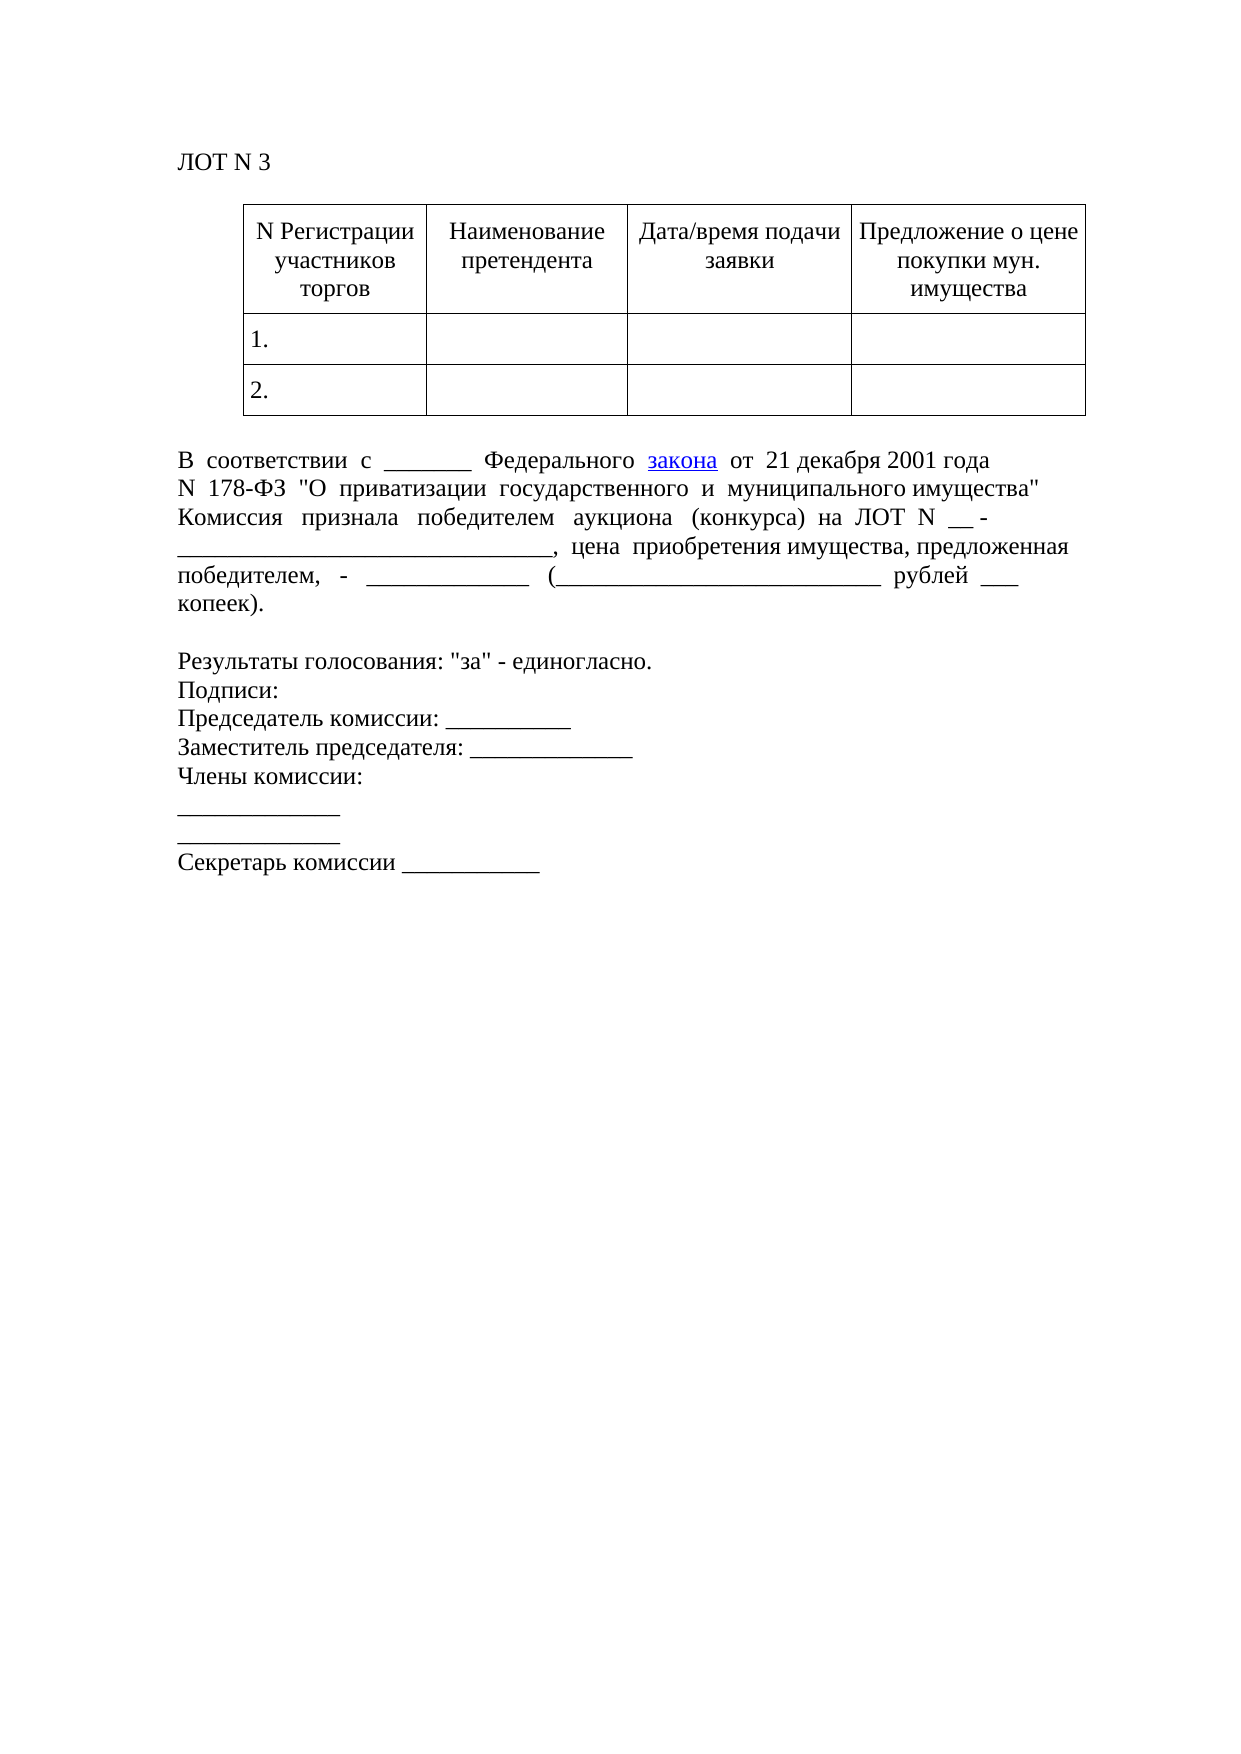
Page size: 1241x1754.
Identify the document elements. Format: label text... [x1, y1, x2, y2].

table_cell [852, 365, 1085, 415]
table_header Предложение о цене покупки мун. имущества [852, 205, 1085, 313]
text победителем, - _____________ (__________________________ рублей ___ [177, 560, 1152, 588]
text ЛОТ N 3 [177, 147, 1152, 176]
text копеек). [177, 588, 1152, 617]
table_header Наименование претендента [427, 205, 627, 313]
table_cell 2. [244, 365, 426, 415]
table_cell [852, 314, 1085, 364]
text В соответствии с _______ Федерального закона от 21 декабря 2001 года [177, 445, 1152, 473]
text Секретарь комиссии ___________ [177, 847, 1152, 876]
text Председатель комиссии: __________ [177, 703, 1152, 732]
text Заместитель председателя: _____________ [177, 732, 1152, 761]
table_cell [427, 365, 627, 415]
table_cell 1. [244, 314, 426, 364]
text ______________________________, цена приобретения имущества, предложенная [177, 531, 1152, 560]
table_header Дата/время подачи заявки [628, 205, 851, 313]
table_cell [427, 314, 627, 364]
text _____________ [177, 818, 1152, 847]
text Результаты голосования: "за" - единогласно. [177, 646, 1152, 675]
text _____________ [177, 790, 1152, 818]
table_header N Регистрации участников торгов [244, 205, 426, 313]
table_cell [628, 314, 851, 364]
text Подписи: [177, 675, 1152, 703]
text N 178-ФЗ "О приватизации государственного и муниципального имущества" [177, 473, 1152, 502]
table_cell [628, 365, 851, 415]
text Члены комиссии: [177, 761, 1152, 790]
text Комиссия признала победителем аукциона (конкурса) на ЛОТ N __ - [177, 502, 1152, 531]
